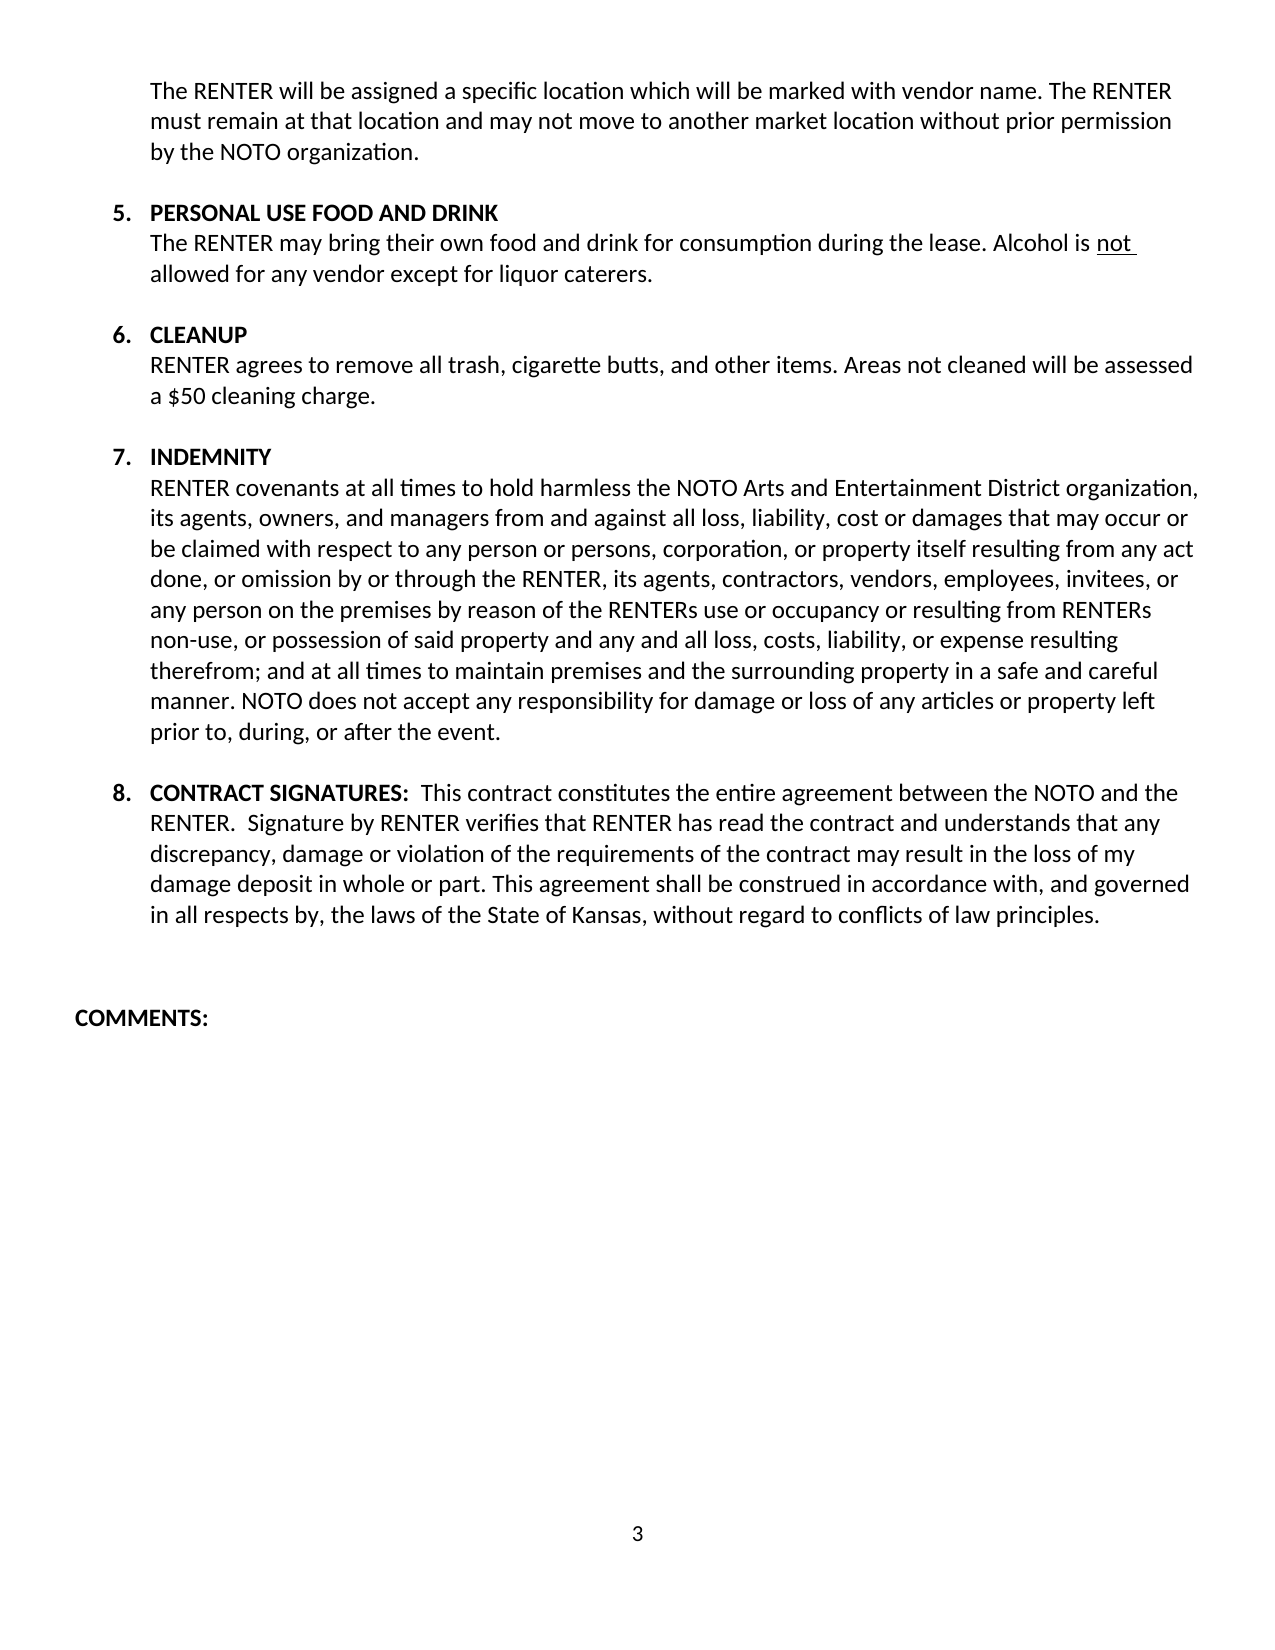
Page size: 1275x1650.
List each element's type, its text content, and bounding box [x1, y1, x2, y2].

list RENTER covenants at all times to hold harmless the NOTO Arts and Entertainment District organization, its agents, owners, and managers from and against all loss, liability, cost or damages that may occur or be claimed with respect to any person or persons, corporation, or property itself resulting from any act done, or omission by or through the RENTER, its agents, contractors, vendors, employees, invitees, or any person on the premises by reason of the RENTERs use or occupancy or resulting from RENTERs non-use, or possession of said property and any and all loss, costs, liability, or expense resulting therefrom; and at all times to maintain premises and the surrounding property in a safe and careful manner. NOTO does not accept any responsibility for damage or loss of any articles or property left prior to, during, or after the event. [150, 472, 1200, 746]
list The RENTER will be assigned a specific location which will be marked with vendor name. The RENTER must remain at that location and may not move to another market location without prior permission by the NOTO organization. [150, 75, 1200, 167]
list INDEMNITY [112, 441, 1200, 472]
list CLEANUP [112, 319, 1200, 350]
list RENTER agrees to remove all trash, cigarette butts, and other items. Areas not cleaned will be assessed a $50 cleaning charge. [150, 350, 1200, 411]
list The RENTER may bring their own food and drink for consumption during the lease. Alcohol is not allowed for any vendor except for liquor caterers. [150, 228, 1200, 289]
list CONTRACT SIGNATURES: This contract constitutes the entire agreement between the NOTO and the RENTER. Signature by RENTER verifies that RENTER has read the contract and understands that any discrepancy, damage or violation of the requirements of the contract may result in the loss of my damage deposit in whole or part. This agreement shall be construed in accordance with, and governed in all respects by, the laws of the State of Kansas, without regard to conflicts of law principles. [112, 777, 1200, 929]
list PERSONAL USE FOOD AND DRINK [112, 197, 1200, 228]
text COMMENTS: [75, 1002, 1200, 1032]
